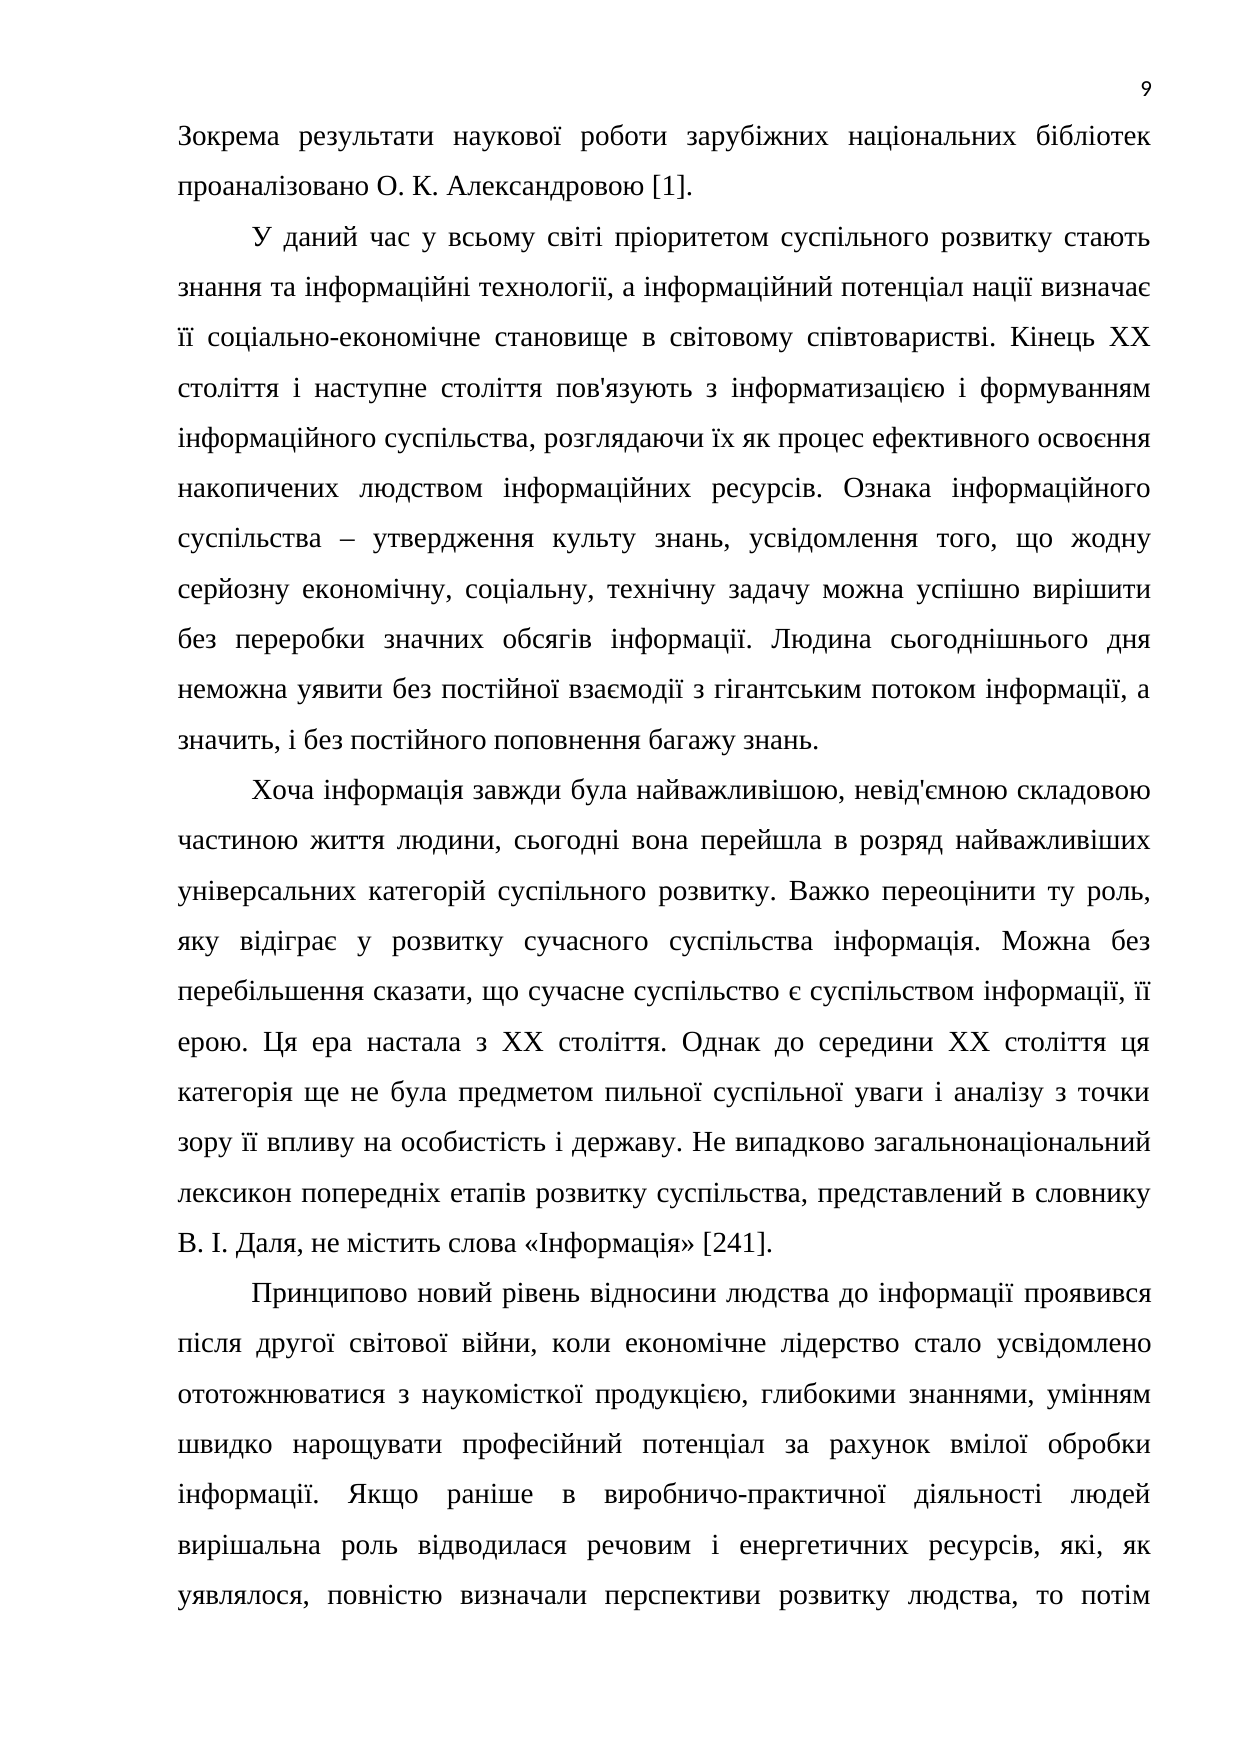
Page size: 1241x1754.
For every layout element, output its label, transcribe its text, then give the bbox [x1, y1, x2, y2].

text У даний час у всьому світі пріоритетом суспільного розвитку стають знання та інформаційні технології, а інформаційний потенціал нації визначає її соціально-економічне становище в світовому співтоваристві. Кінець XX століття і наступне століття пов'язують з інформатизацією і формуванням інформаційного суспільства, розглядаючи їх як процес ефективного освоєння накопичених людством інформаційних ресурсів. Ознака інформаційного суспільства – утвердження культу знань, усвідомлення того, що жодну серйозну економічну, соціальну, технічну задачу можна успішно вирішити без переробки значних обсягів інформації. Людина сьогоднішнього дня неможна уявити без постійної взаємодії з гігантським потоком інформації, а значить, і без постійного поповнення багажу знань. [177, 219, 1152, 755]
text Хоча інформація завжди була найважливішою, невід'ємною складовою частиною життя людини, сьогодні вона перейшла в розряд найважливіших універсальних категорій суспільного розвитку. Важко переоцінити ту роль, яку відіграє у розвитку сучасного суспільства інформація. Можна без перебільшення сказати, що сучасне суспільство є суспільством інформації, її ерою. Ця ера настала з ХХ століття. Однак до середини XX століття ця категорія ще не була предметом пильної суспільної уваги і аналізу з точки зору її впливу на особистість і державу. Не випадково загальнонаціональний лексикон попередніх етапів розвитку суспільства, представлений в словнику В. І. Даля, не містить слова «Інформація» [241]. [177, 772, 1152, 1258]
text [177, 118, 1152, 202]
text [177, 1275, 1152, 1611]
